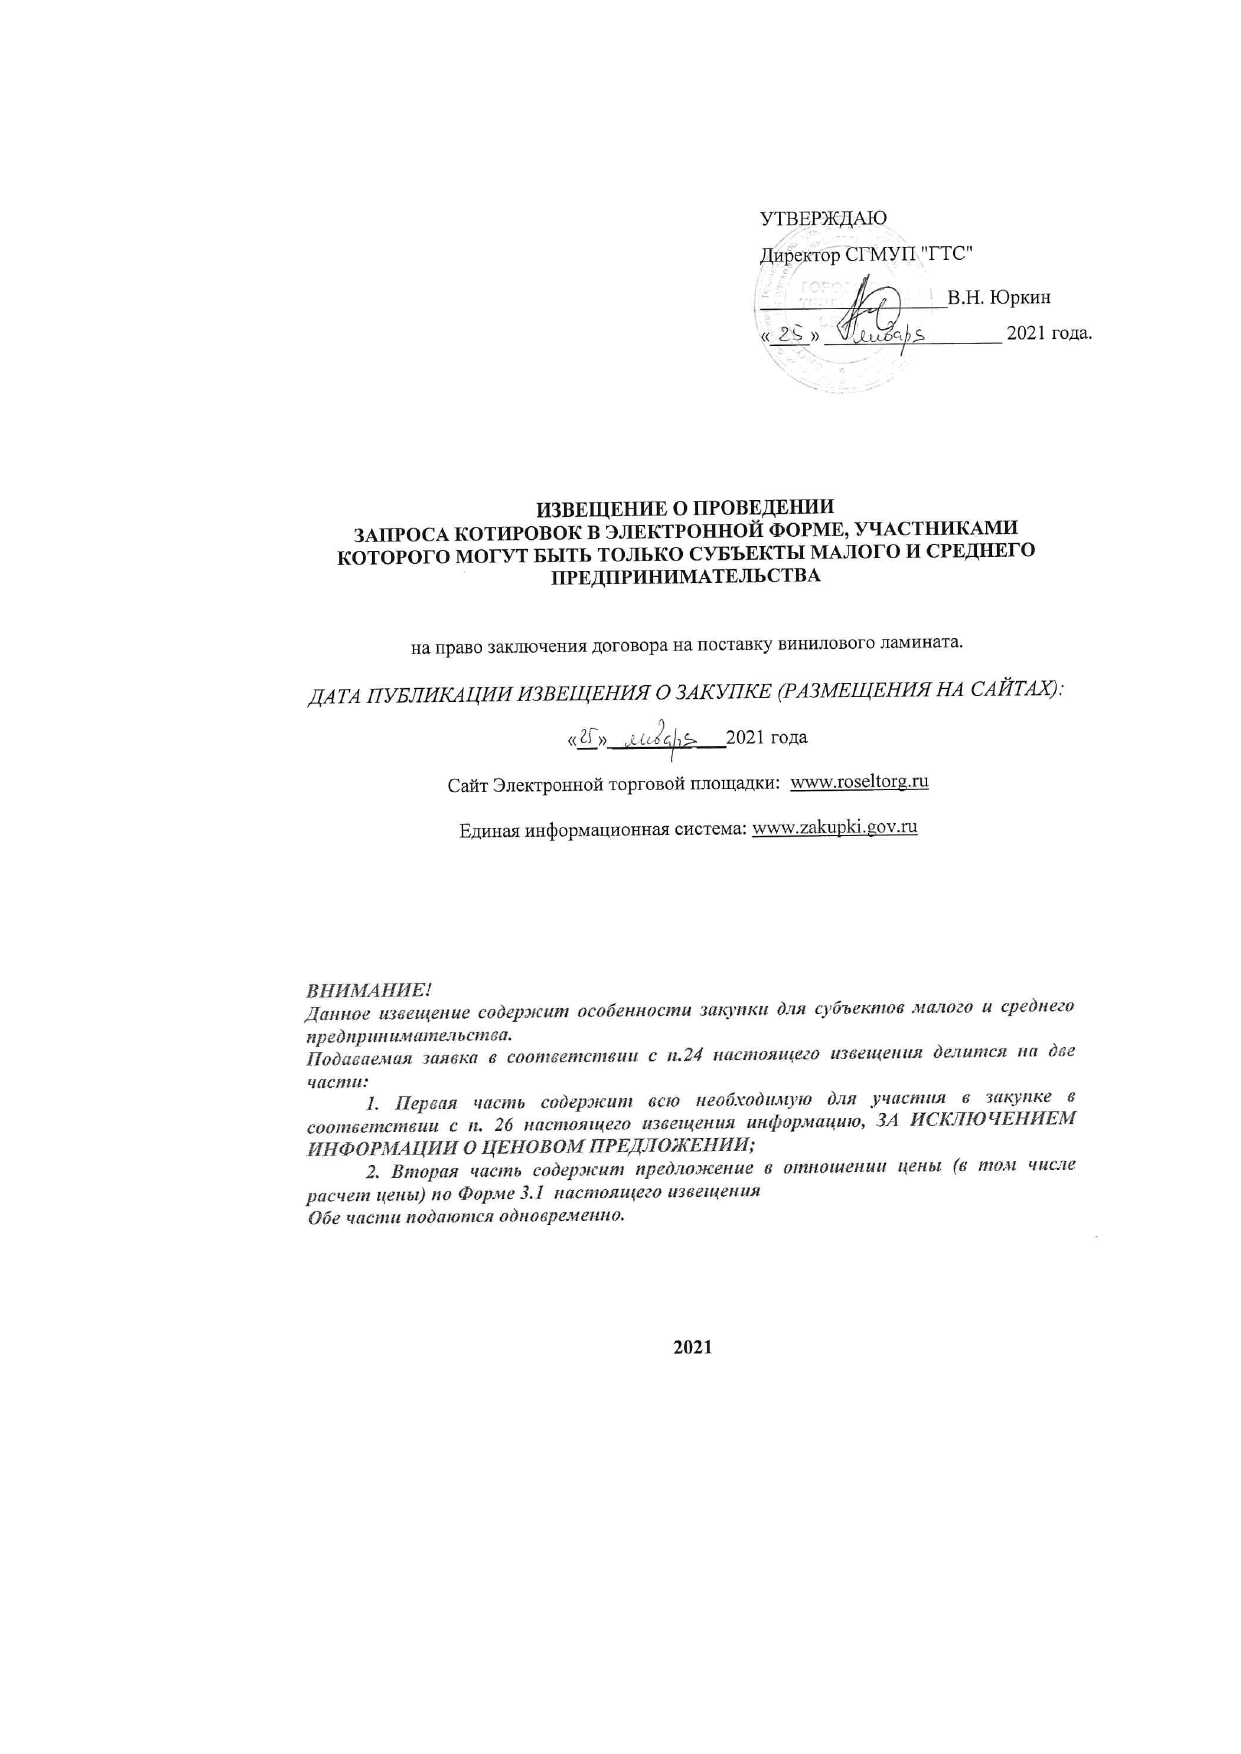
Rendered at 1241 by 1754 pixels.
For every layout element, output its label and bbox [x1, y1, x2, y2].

picture [154, 118, 1130, 1496]
